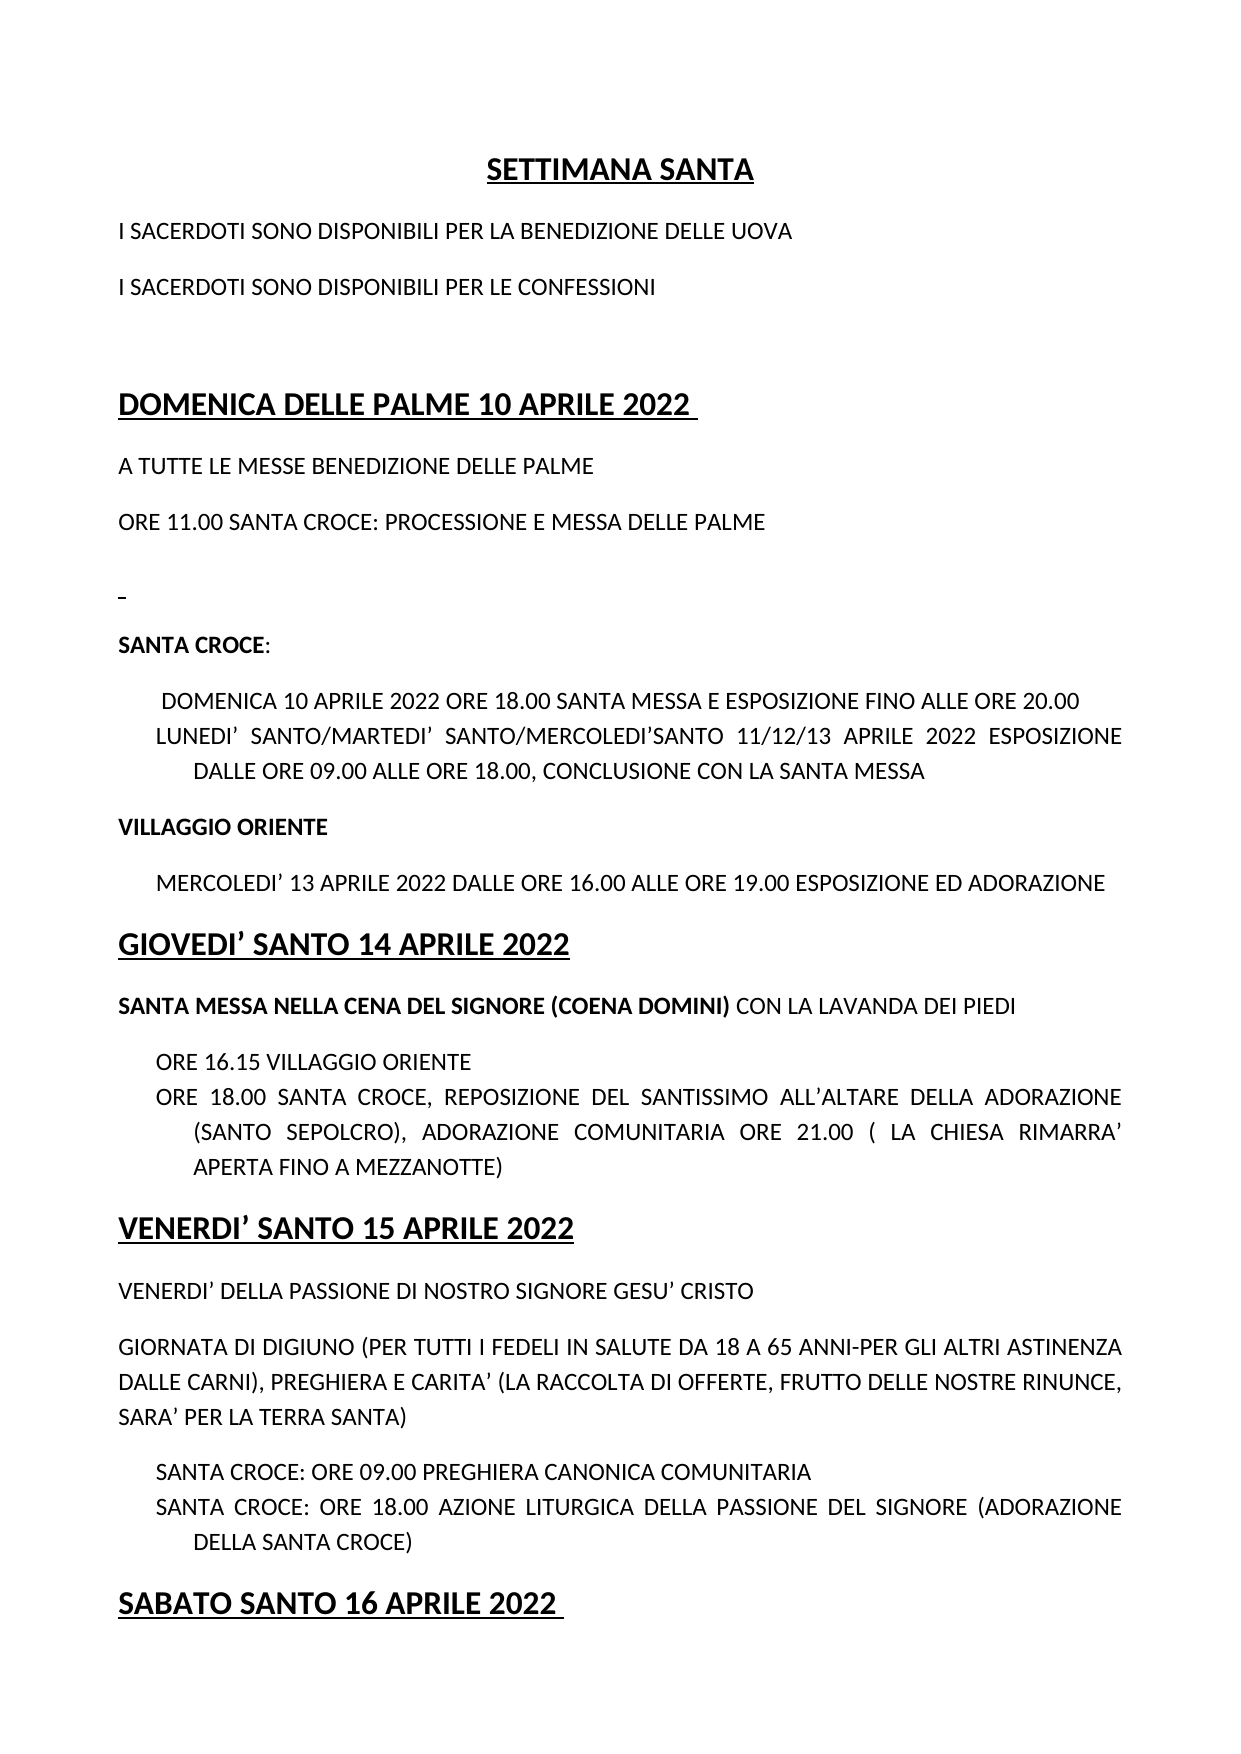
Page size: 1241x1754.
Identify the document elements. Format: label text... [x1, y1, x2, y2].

text domenica delle palme 10 aprile 2022 [118, 383, 1122, 423]
text sabato santo 16 aprile 2022 [118, 1582, 1122, 1623]
text i sacerdoti sono disponibili per la benedizione delle uova [118, 215, 1122, 246]
text mercoledi’ 13 aprile 2022 dalle ore 16.00 alle ore 19.00 esposizione ed adorazione [156, 867, 1122, 898]
text venerdi’ santo 15 aprile 2022 [118, 1207, 1122, 1248]
text ore 11.00 santa croce: processione e messa delle palme [118, 506, 1122, 537]
text ore 18.00 santa croce, reposizione del santissimo all’altare della adorazione (santo sepolcro), adorazione comunitaria ore 21.00 ( la chiesa rimarra’ aperta fino a mezzanotte) [156, 1081, 1122, 1182]
text settimana santa [118, 148, 1122, 188]
text i sacerdoti sono disponibili per le confessioni [118, 271, 1122, 302]
text lunedi’ santo/martedi’ santo/mercoledi’santo 11/12/13 aprile 2022 esposizione dalle ore 09.00 alle ore 18.00, conclusione con la santa messa [156, 720, 1122, 786]
text santa croce: ore 18.00 azione liturgica della passione del signore (adorazione della santa croce) [156, 1491, 1122, 1557]
text santa croce: [118, 629, 1122, 660]
text giovedi’ santo 14 aprile 2022 [118, 923, 1122, 964]
text a tutte le messe benedizione delle palme [118, 450, 1122, 481]
text domenica 10 aprile 2022 ore 18.00 santa messa e esposizione fino alle ore 20.00 [156, 685, 1122, 716]
text venerdi’ della passione di nostro signore gesu’ cristo [118, 1275, 1122, 1305]
text villaggio oriente [118, 811, 1122, 842]
text giornata di digiuno (per tutti i fedeli in salute da 18 a 65 anni-per gli altri astinenza dalle carni), preghiera e carita’ (la raccolta di offerte, frutto delle nostre rinunce, sara’ per la terra santa) [118, 1331, 1122, 1431]
text santa croce: ore 09.00 preghiera canonica comunitaria [156, 1456, 1122, 1487]
text santa messa nella cena del signore (coena domini) con la lavanda dei piedi [118, 991, 1122, 1021]
text ore 16.15 villaggio oriente [156, 1046, 1122, 1077]
